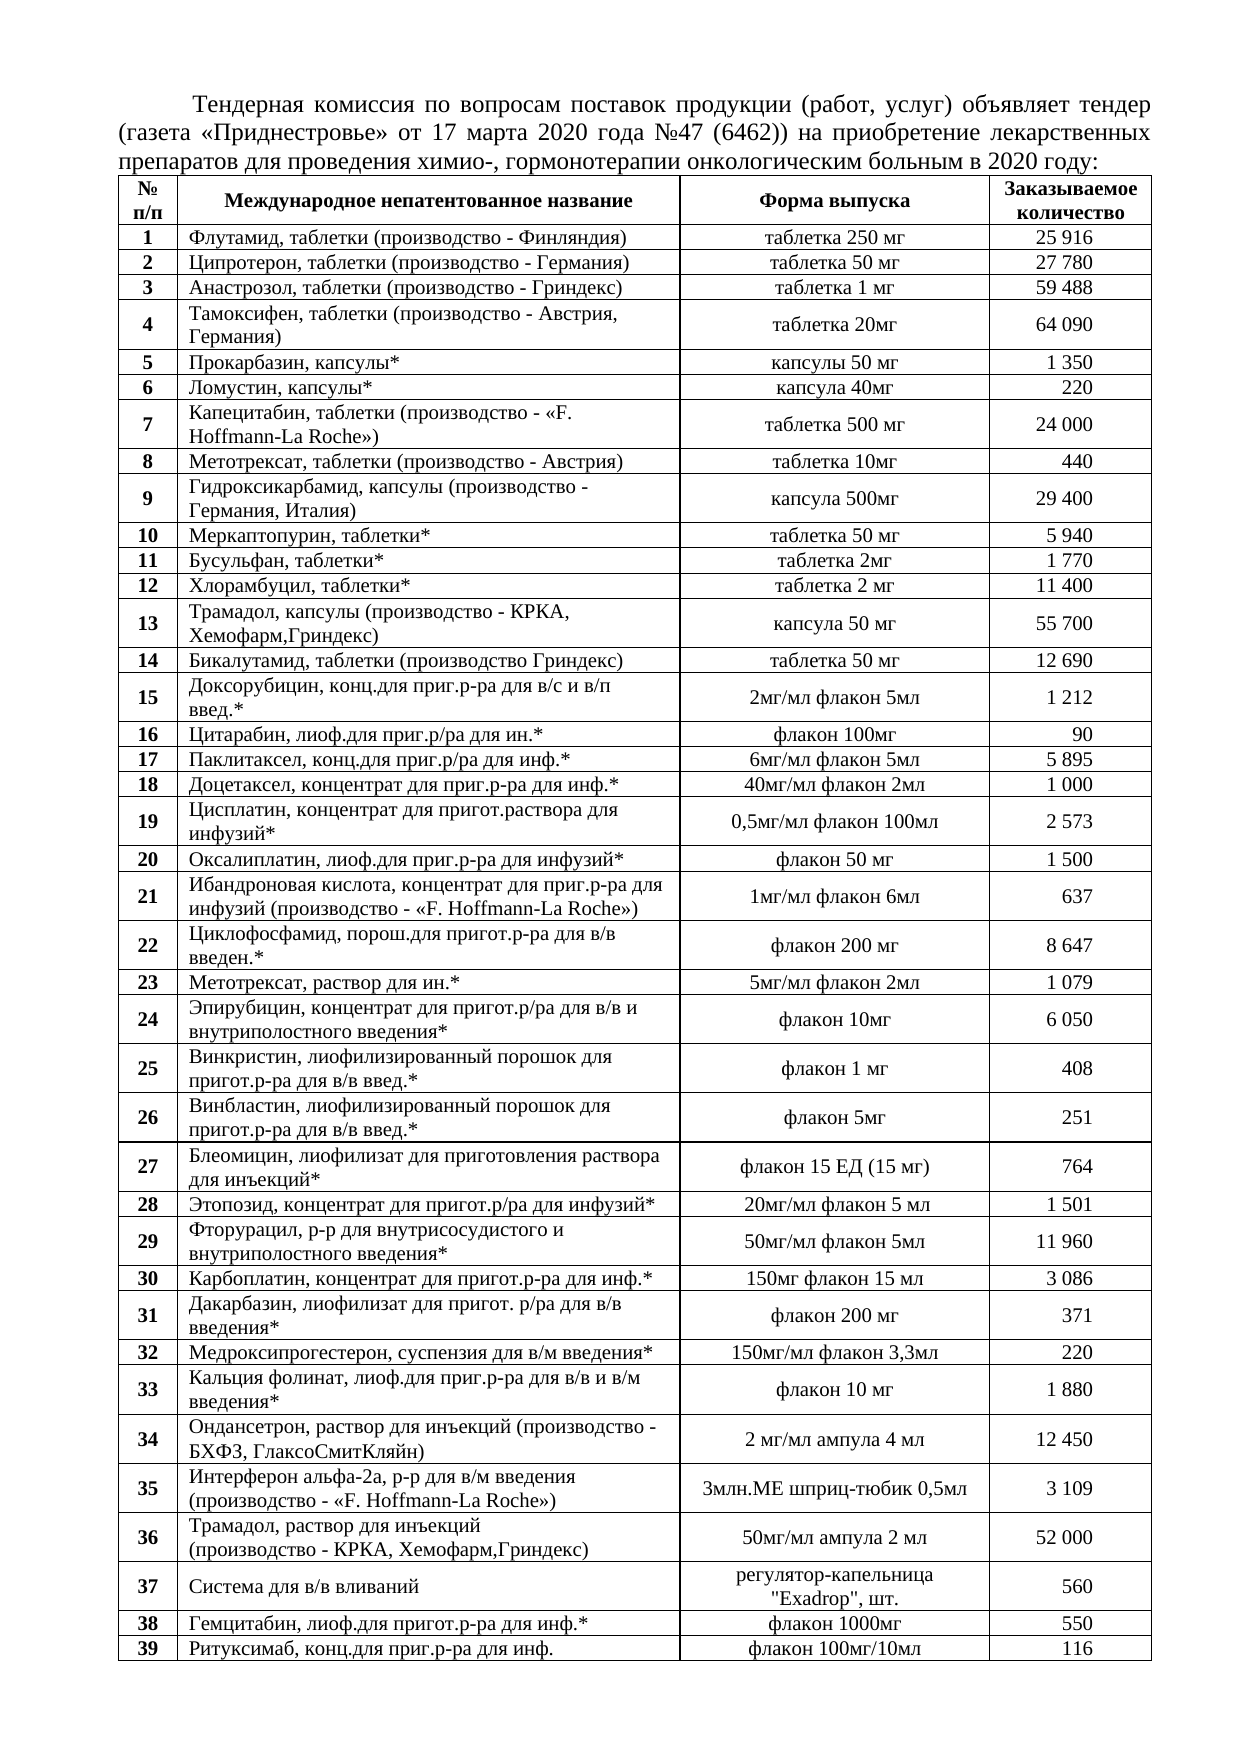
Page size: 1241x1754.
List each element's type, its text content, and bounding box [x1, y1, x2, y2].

table_cell 1 [119, 225, 177, 249]
table_cell флакон 50 мг [681, 846, 989, 871]
table_cell 3 109 [990, 1464, 1151, 1512]
table_cell 1 770 [990, 548, 1151, 572]
table_cell таблетка 50 мг [681, 250, 989, 274]
table_cell 17 [119, 747, 177, 771]
table_cell 40мг/мл флакон 2мл [681, 772, 989, 796]
table_cell 20 [119, 846, 177, 871]
table_cell 6мг/мл флакон 5мл [681, 747, 989, 771]
table_cell Меркаптопурин, таблетки* [178, 523, 679, 547]
table_cell Дакарбазин, лиофилизат для пригот. р/ра для в/в введения* [178, 1291, 679, 1339]
table_cell 26 [119, 1093, 177, 1141]
table_cell таблетка 2мг [681, 548, 989, 572]
table_cell 116 [990, 1636, 1151, 1660]
table_cell 0,5мг/мл флакон 100мл [681, 797, 989, 845]
table_cell 3 086 [990, 1266, 1151, 1290]
table_cell 1 880 [990, 1365, 1151, 1413]
table_cell 1 350 [990, 350, 1151, 374]
table_cell Ибандроновая кислота, концентрат для приг.р-ра для инфузий (производство - «F. Hoffmann-La Roche») [178, 872, 679, 920]
table_cell 1 212 [990, 673, 1151, 721]
table_cell 37 [119, 1562, 177, 1610]
table_cell 22 [119, 921, 177, 969]
table_cell флакон 10 мг [681, 1365, 989, 1413]
table_cell Этопозид, концентрат для пригот.р/ра для инфузий* [178, 1192, 679, 1216]
table_cell флакон 200 мг [681, 921, 989, 969]
table_cell 764 [990, 1143, 1151, 1191]
table_cell Ломустин, капсулы* [178, 375, 679, 399]
table_cell 13 [119, 599, 177, 647]
table_cell 36 [119, 1513, 177, 1561]
table_cell 21 [119, 872, 177, 920]
table_cell 59 488 [990, 275, 1151, 299]
table_header Международное непатентованное название [178, 176, 679, 224]
table_cell 50мг/мл флакон 5мл [681, 1217, 989, 1265]
table_cell 23 [119, 970, 177, 994]
table_header № п/п [119, 176, 177, 224]
table_cell 560 [990, 1562, 1151, 1610]
table_cell Метотрексат, таблетки (производство - Австрия) [178, 449, 679, 473]
table_cell 27 [119, 1143, 177, 1191]
table_header Форма выпуска [681, 176, 989, 224]
table_cell 29 400 [990, 474, 1151, 522]
table_cell 251 [990, 1093, 1151, 1141]
table_cell Ондансетрон, раствор для инъекций (производство - БХФЗ, ГлаксоСмитКляйн) [178, 1415, 679, 1463]
table_cell 34 [119, 1415, 177, 1463]
table_cell флакон 10мг [681, 995, 989, 1043]
table_cell регулятор-капельница "Exadrop", шт. [681, 1562, 989, 1610]
table_cell 3млн.МЕ шприц-тюбик 0,5мл [681, 1464, 989, 1512]
table_cell 150мг/мл флакон 3,3мл [681, 1340, 989, 1364]
table_cell Тамоксифен, таблетки (производство - Австрия, Германия) [178, 300, 679, 348]
table_cell таблетка 250 мг [681, 225, 989, 249]
table_cell таблетка 1 мг [681, 275, 989, 299]
table_cell Циклофосфамид, порош.для пригот.р-ра для в/в введен.* [178, 921, 679, 969]
table_cell 12 450 [990, 1415, 1151, 1463]
table_cell 637 [990, 872, 1151, 920]
table_cell 32 [119, 1340, 177, 1364]
table_cell 12 [119, 574, 177, 597]
table_cell 12 690 [990, 648, 1151, 672]
table_cell 1 000 [990, 772, 1151, 796]
table_cell капсула 40мг [681, 375, 989, 399]
table_cell 371 [990, 1291, 1151, 1339]
table_cell 3 [119, 275, 177, 299]
table_cell 6 050 [990, 995, 1151, 1043]
table_cell 5 940 [990, 523, 1151, 547]
table_cell 9 [119, 474, 177, 522]
table_cell 25 [119, 1044, 177, 1092]
table_cell 8 647 [990, 921, 1151, 969]
table_cell капсула 500мг [681, 474, 989, 522]
table_cell 20мг/мл флакон 5 мл [681, 1192, 989, 1216]
table_cell 14 [119, 648, 177, 672]
table_cell 19 [119, 797, 177, 845]
table_cell 10 [119, 523, 177, 547]
table_cell таблетка 50 мг [681, 648, 989, 672]
table_cell Флутамид, таблетки (производство - Финляндия) [178, 225, 679, 249]
table_cell 440 [990, 449, 1151, 473]
table_cell 408 [990, 1044, 1151, 1092]
table_cell Хлорамбуцил, таблетки* [178, 574, 679, 597]
table_cell 24 [119, 995, 177, 1043]
table_cell Цисплатин, концентрат для пригот.раствора для инфузий* [178, 797, 679, 845]
table_cell 7 [119, 400, 177, 448]
table_cell Оксалиплатин, лиоф.для приг.р-ра для инфузий* [178, 846, 679, 871]
table_cell 16 [119, 722, 177, 746]
table_cell таблетка 50 мг [681, 523, 989, 547]
table_cell Метотрексат, раствор для ин.* [178, 970, 679, 994]
table_cell 38 [119, 1611, 177, 1635]
table_cell 550 [990, 1611, 1151, 1635]
table_cell 11 400 [990, 574, 1151, 597]
table_cell капсула 50 мг [681, 599, 989, 647]
table_cell 2 [119, 250, 177, 274]
table_cell Доцетаксел, концентрат для приг.р-ра для инф.* [178, 772, 679, 796]
table_cell Фторурацил, р-р для внутрисосудистого и внутриполостного введения* [178, 1217, 679, 1265]
table_cell 5 [119, 350, 177, 374]
table_cell 29 [119, 1217, 177, 1265]
table_cell 64 090 [990, 300, 1151, 348]
table_cell 39 [119, 1636, 177, 1660]
table_cell 150мг флакон 15 мл [681, 1266, 989, 1290]
table_cell флакон 100мг/10мл [681, 1636, 989, 1660]
table_cell Винкристин, лиофилизированный порошок для пригот.р-ра для в/в введ.* [178, 1044, 679, 1092]
table_cell Система для в/в вливаний [178, 1562, 679, 1610]
table_cell Интерферон альфа-2а, р-р для в/м введения (производство - «F. Hoffmann-La Roche») [178, 1464, 679, 1512]
table_cell 28 [119, 1192, 177, 1216]
table_cell Гидроксикарбамид, капсулы (производство - Германия, Италия) [178, 474, 679, 522]
table_cell Бикалутамид, таблетки (производство Гриндекс) [178, 648, 679, 672]
table_cell Медроксипрогестерон, суспензия для в/м введения* [178, 1340, 679, 1364]
table_cell Прокарбазин, капсулы* [178, 350, 679, 374]
table_cell флакон 100мг [681, 722, 989, 746]
table_cell Винбластин, лиофилизированный порошок для пригот.р-ра для в/в введ.* [178, 1093, 679, 1141]
table_cell 220 [990, 1340, 1151, 1364]
table_cell 33 [119, 1365, 177, 1413]
table_header Заказываемое количество [990, 176, 1151, 224]
table_cell 1 500 [990, 846, 1151, 871]
table_cell 11 960 [990, 1217, 1151, 1265]
table_cell Гемцитабин, лиоф.для пригот.р-ра для инф.* [178, 1611, 679, 1635]
table_cell таблетка 20мг [681, 300, 989, 348]
table_cell флакон 15 ЕД (15 мг) [681, 1143, 989, 1191]
table_cell Блеомицин, лиофилизат для приготовления раствора для инъекций* [178, 1143, 679, 1191]
table_cell капсулы 50 мг [681, 350, 989, 374]
table_cell Бусульфан, таблетки* [178, 548, 679, 572]
table_cell 8 [119, 449, 177, 473]
table_cell 2 мг/мл ампула 4 мл [681, 1415, 989, 1463]
table_cell таблетка 10мг [681, 449, 989, 473]
table_cell флакон 200 мг [681, 1291, 989, 1339]
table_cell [178, 1636, 679, 1660]
table_cell Анастрозол, таблетки (производство - Гриндекс) [178, 275, 679, 299]
table_cell 27 780 [990, 250, 1151, 274]
table_cell Ципротерон, таблетки (производство - Германия) [178, 250, 679, 274]
table_cell флакон 1 мг [681, 1044, 989, 1092]
table_cell 11 [119, 548, 177, 572]
table_cell Паклитаксел, конц.для приг.р/ра для инф.* [178, 747, 679, 771]
table_cell 90 [990, 722, 1151, 746]
table_cell 55 700 [990, 599, 1151, 647]
table_cell 5 895 [990, 747, 1151, 771]
table_cell 1мг/мл флакон 6мл [681, 872, 989, 920]
table_cell 25 916 [990, 225, 1151, 249]
table_cell 2 573 [990, 797, 1151, 845]
table_cell флакон 5мг [681, 1093, 989, 1141]
table_cell Трамадол, раствор для инъекций (производство - КРКА, Хемофарм,Гриндекс) [178, 1513, 679, 1561]
table_cell 1 501 [990, 1192, 1151, 1216]
table_cell 30 [119, 1266, 177, 1290]
table_cell 2мг/мл флакон 5мл [681, 673, 989, 721]
table_cell 24 000 [990, 400, 1151, 448]
table_cell 50мг/мл ампула 2 мл [681, 1513, 989, 1561]
table_cell Капецитабин, таблетки (производство - «F. Hoffmann-La Roche») [178, 400, 679, 448]
table_cell 5мг/мл флакон 2мл [681, 970, 989, 994]
table_cell 220 [990, 375, 1151, 399]
table_cell Доксорубицин, конц.для приг.р-ра для в/с и в/п введ.* [178, 673, 679, 721]
text Тендерная комиссия по вопросам поставок продукции (работ, услуг) объявляет тендер (газета «Приднестровье» от 17 марта 2020 года №47 (6462)) на приобретение лекарственных препаратов для проведения химио-, гормонотерапии онкологическим больным в 2020 году: [118, 89, 1152, 175]
table_cell 52 000 [990, 1513, 1151, 1561]
table_cell 15 [119, 673, 177, 721]
table_cell 6 [119, 375, 177, 399]
table_cell таблетка 2 мг [681, 574, 989, 597]
table_cell Кальция фолинат, лиоф.для приг.р-ра для в/в и в/м введения* [178, 1365, 679, 1413]
table_cell 1 079 [990, 970, 1151, 994]
table_cell Карбоплатин, концентрат для пригот.р-ра для инф.* [178, 1266, 679, 1290]
table_cell флакон 1000мг [681, 1611, 989, 1635]
table_cell таблетка 500 мг [681, 400, 989, 448]
table_cell Цитарабин, лиоф.для приг.р/ра для ин.* [178, 722, 679, 746]
table_cell Эпирубицин, концентрат для пригот.р/ра для в/в и внутриполостного введения* [178, 995, 679, 1043]
table_cell Трамадол, капсулы (производство - КРКА, Хемофарм,Гриндекс) [178, 599, 679, 647]
table_cell 18 [119, 772, 177, 796]
table_cell 4 [119, 300, 177, 348]
table_cell 35 [119, 1464, 177, 1512]
table_cell 31 [119, 1291, 177, 1339]
